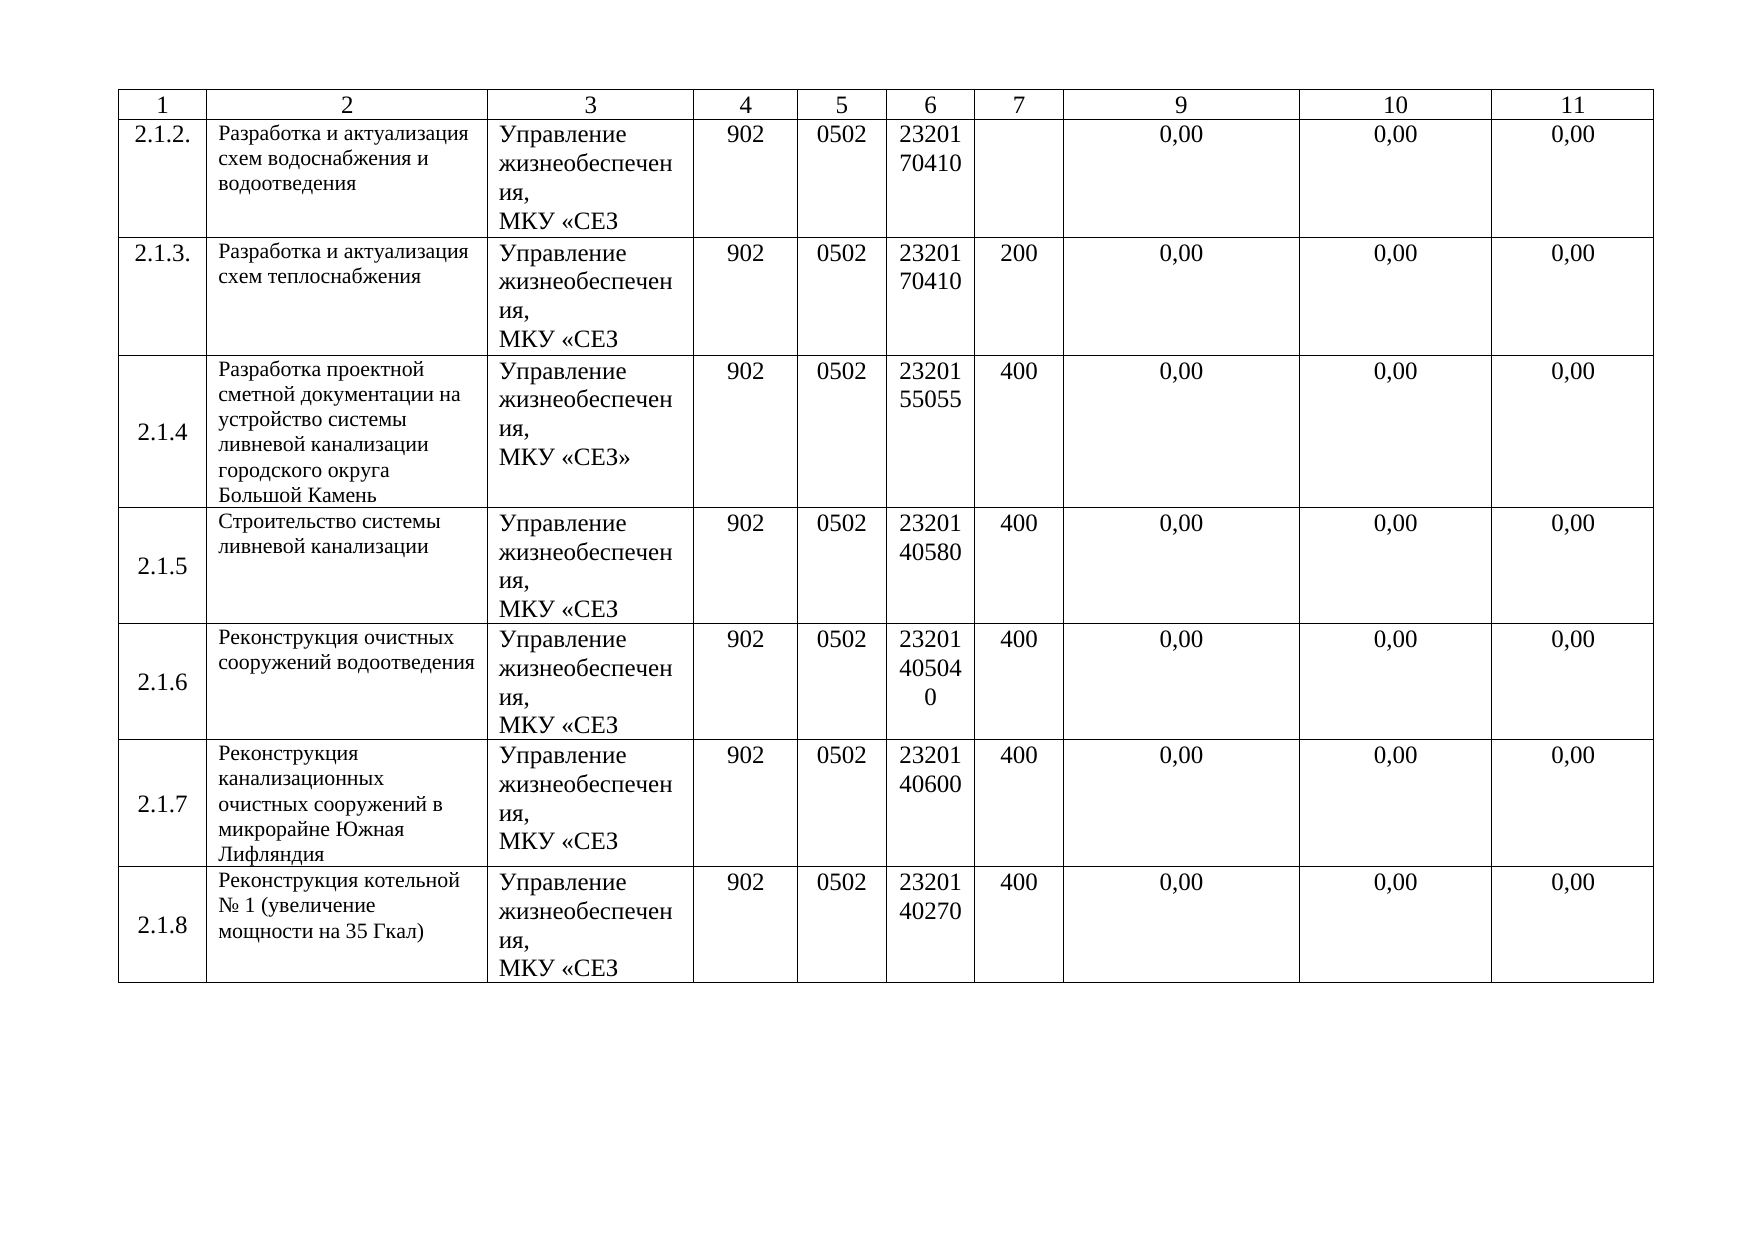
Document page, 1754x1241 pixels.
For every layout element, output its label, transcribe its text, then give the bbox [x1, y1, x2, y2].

table_cell 2320140270 [887, 867, 974, 982]
table_cell 400 [975, 624, 1063, 739]
table_cell 400 [975, 867, 1063, 982]
table_cell 902 [694, 624, 797, 739]
table_cell 0,00 [1300, 867, 1491, 982]
table_cell 0,00 [1300, 508, 1491, 623]
table_header 3 [488, 90, 693, 118]
table_cell 0,00 [1064, 508, 1299, 623]
table_cell 0,00 [1492, 867, 1653, 982]
table_cell Реконструкция канализационных очистных сооружений в микрорайне Южная Лифляндия [207, 740, 487, 866]
table_cell 0,00 [1064, 740, 1299, 866]
table_cell 0,00 [1492, 508, 1653, 623]
table_cell 2.1.6 [119, 624, 206, 739]
table_cell 2320170410 [887, 238, 974, 355]
table_cell Разработка и актуализация схем теплоснабжения [207, 238, 487, 355]
table_cell 2320170410 [887, 120, 974, 237]
table_header 1 [119, 90, 206, 118]
table_cell Реконструкция котельной № 1 (увеличение мощности на 35 Гкал) [207, 867, 487, 982]
table_cell Строительство системы ливневой канализации [207, 508, 487, 623]
table_cell 0,00 [1064, 238, 1299, 355]
table_cell 2320140600 [887, 740, 974, 866]
table_cell 902 [694, 120, 797, 237]
table_cell 400 [975, 356, 1063, 507]
table_cell 0,00 [1492, 120, 1653, 237]
table_cell 400 [975, 508, 1063, 623]
table_cell 0502 [798, 508, 886, 623]
table_cell 23201405040 [887, 624, 974, 739]
table_header 7 [975, 90, 1063, 118]
table_cell 2.1.4 [119, 356, 206, 507]
table_cell 902 [694, 740, 797, 866]
table_cell 0502 [798, 740, 886, 866]
table_cell Управление жизнеобеспечения, МКУ «СЕЗ [488, 120, 693, 237]
table_cell 0,00 [1300, 120, 1491, 237]
table_cell Управление жизнеобеспечения, МКУ «СЕЗ [488, 508, 693, 623]
table_cell 2.1.8 [119, 867, 206, 982]
table_cell 902 [694, 867, 797, 982]
table_cell Управление жизнеобеспечения, МКУ «СЕЗ [488, 238, 693, 355]
table_cell 0,00 [1492, 740, 1653, 866]
table_cell 0,00 [1492, 356, 1653, 507]
table_cell 2320155055 [887, 356, 974, 507]
table_cell 400 [975, 740, 1063, 866]
table_cell 2320140580 [887, 508, 974, 623]
table_header 2 [207, 90, 487, 118]
table_cell 2.1.7 [119, 740, 206, 866]
table_cell 0,00 [1300, 624, 1491, 739]
table_cell Разработка проектной сметной документации на устройство системы ливневой канализации городского округа Большой Камень [207, 356, 487, 507]
table_cell 902 [694, 508, 797, 623]
table_cell Реконструкция очистных сооружений водоотведения [207, 624, 487, 739]
table_cell Разработка и актуализация схем водоснабжения и водоотведения [207, 120, 487, 237]
table_cell 2.1.2. [119, 120, 206, 237]
table_header 9 [1064, 90, 1299, 118]
table_cell 0,00 [1300, 740, 1491, 866]
table_cell 0502 [798, 867, 886, 982]
table_cell 0502 [798, 120, 886, 237]
table_cell 200 [975, 238, 1063, 355]
table_cell Управление жизнеобеспечения, МКУ «СЕЗ [488, 867, 693, 982]
table_cell 0,00 [1064, 867, 1299, 982]
table_cell Управление жизнеобеспечения, МКУ «СЕЗ» [488, 356, 693, 507]
table_header 4 [694, 90, 797, 118]
table_header 11 [1492, 90, 1653, 118]
table_cell 0,00 [1064, 356, 1299, 507]
table_cell 0,00 [1064, 624, 1299, 739]
table_header 5 [798, 90, 886, 118]
table_cell 2.1.5 [119, 508, 206, 623]
table_cell Управление жизнеобеспечения, МКУ «СЕЗ [488, 740, 693, 866]
table_cell 0,00 [1492, 624, 1653, 739]
table_cell 0,00 [1064, 120, 1299, 237]
table_cell 0502 [798, 356, 886, 507]
table_cell [975, 120, 1063, 237]
table_cell 0,00 [1300, 238, 1491, 355]
table_cell 0502 [798, 238, 886, 355]
table_cell 0,00 [1492, 238, 1653, 355]
table_cell 0502 [798, 624, 886, 739]
table_cell 902 [694, 356, 797, 507]
table_cell 0,00 [1300, 356, 1491, 507]
table_cell 2.1.3. [119, 238, 206, 355]
table_header 6 [887, 90, 974, 118]
table_header 10 [1300, 90, 1491, 118]
table_cell Управление жизнеобеспечения, МКУ «СЕЗ [488, 624, 693, 739]
table_cell 902 [694, 238, 797, 355]
